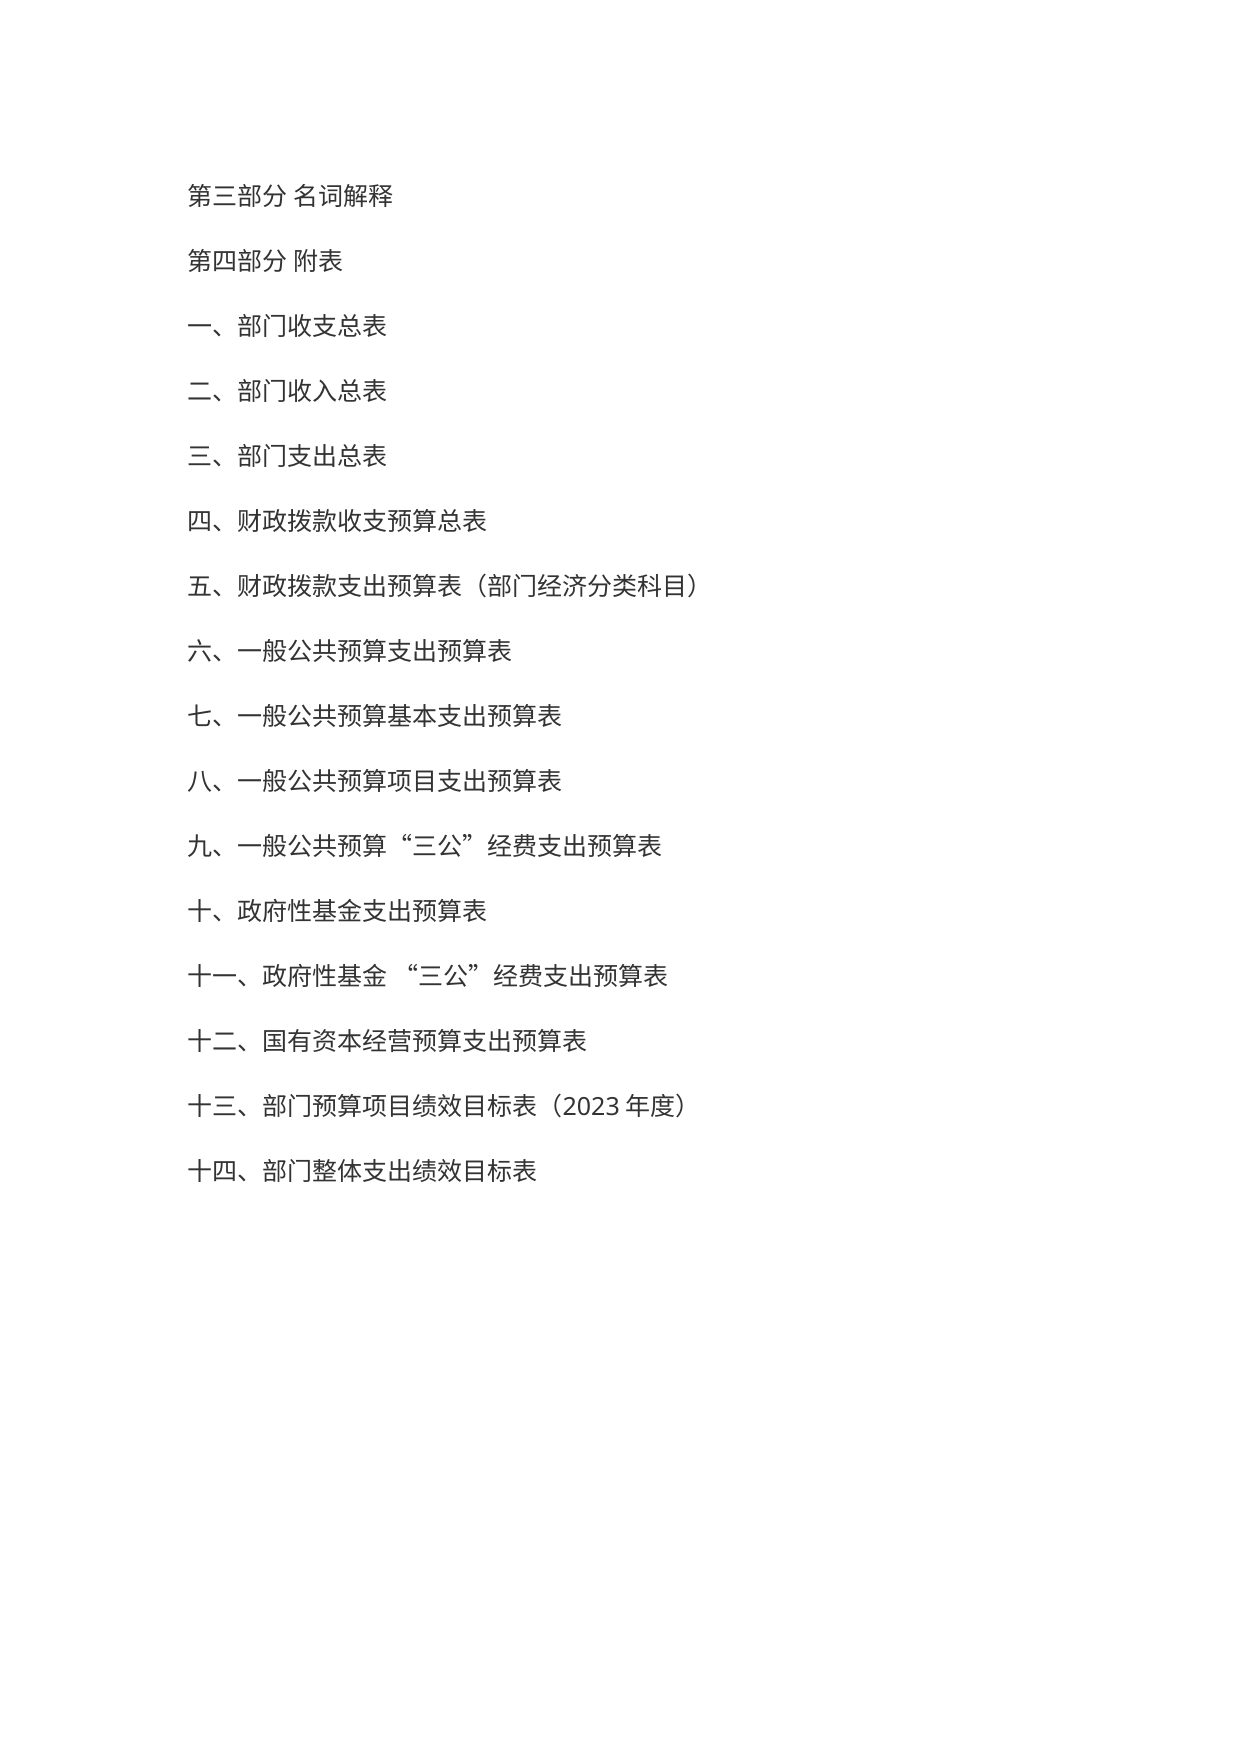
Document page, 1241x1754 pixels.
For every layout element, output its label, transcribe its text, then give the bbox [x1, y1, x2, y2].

text 三、部门支出总表 [187, 422, 1053, 487]
text 第三部分 名词解释 [187, 162, 1053, 227]
text 十二、国有资本经营预算支出预算表 [187, 1007, 1053, 1072]
text 五、财政拨款支出预算表（部门经济分类科目） [187, 552, 1053, 617]
text 第四部分 附表 [187, 227, 1053, 292]
text 四、财政拨款收支预算总表 [187, 487, 1053, 552]
text 六、一般公共预算支出预算表 [187, 617, 1053, 682]
text 八、一般公共预算项目支出预算表 [187, 747, 1053, 812]
text 十四、部门整体支出绩效目标表 [187, 1137, 1053, 1202]
text 九、一般公共预算“三公”经费支出预算表 [187, 812, 1053, 877]
text 十、政府性基金支出预算表 [187, 877, 1053, 942]
text 二、部门收入总表 [187, 357, 1053, 422]
text 十一、政府性基金 “三公”经费支出预算表 [187, 942, 1053, 1007]
text 十三、部门预算项目绩效目标表（2023年度） [187, 1072, 1053, 1137]
text 一、部门收支总表 [187, 292, 1053, 357]
text 七、一般公共预算基本支出预算表 [187, 682, 1053, 747]
